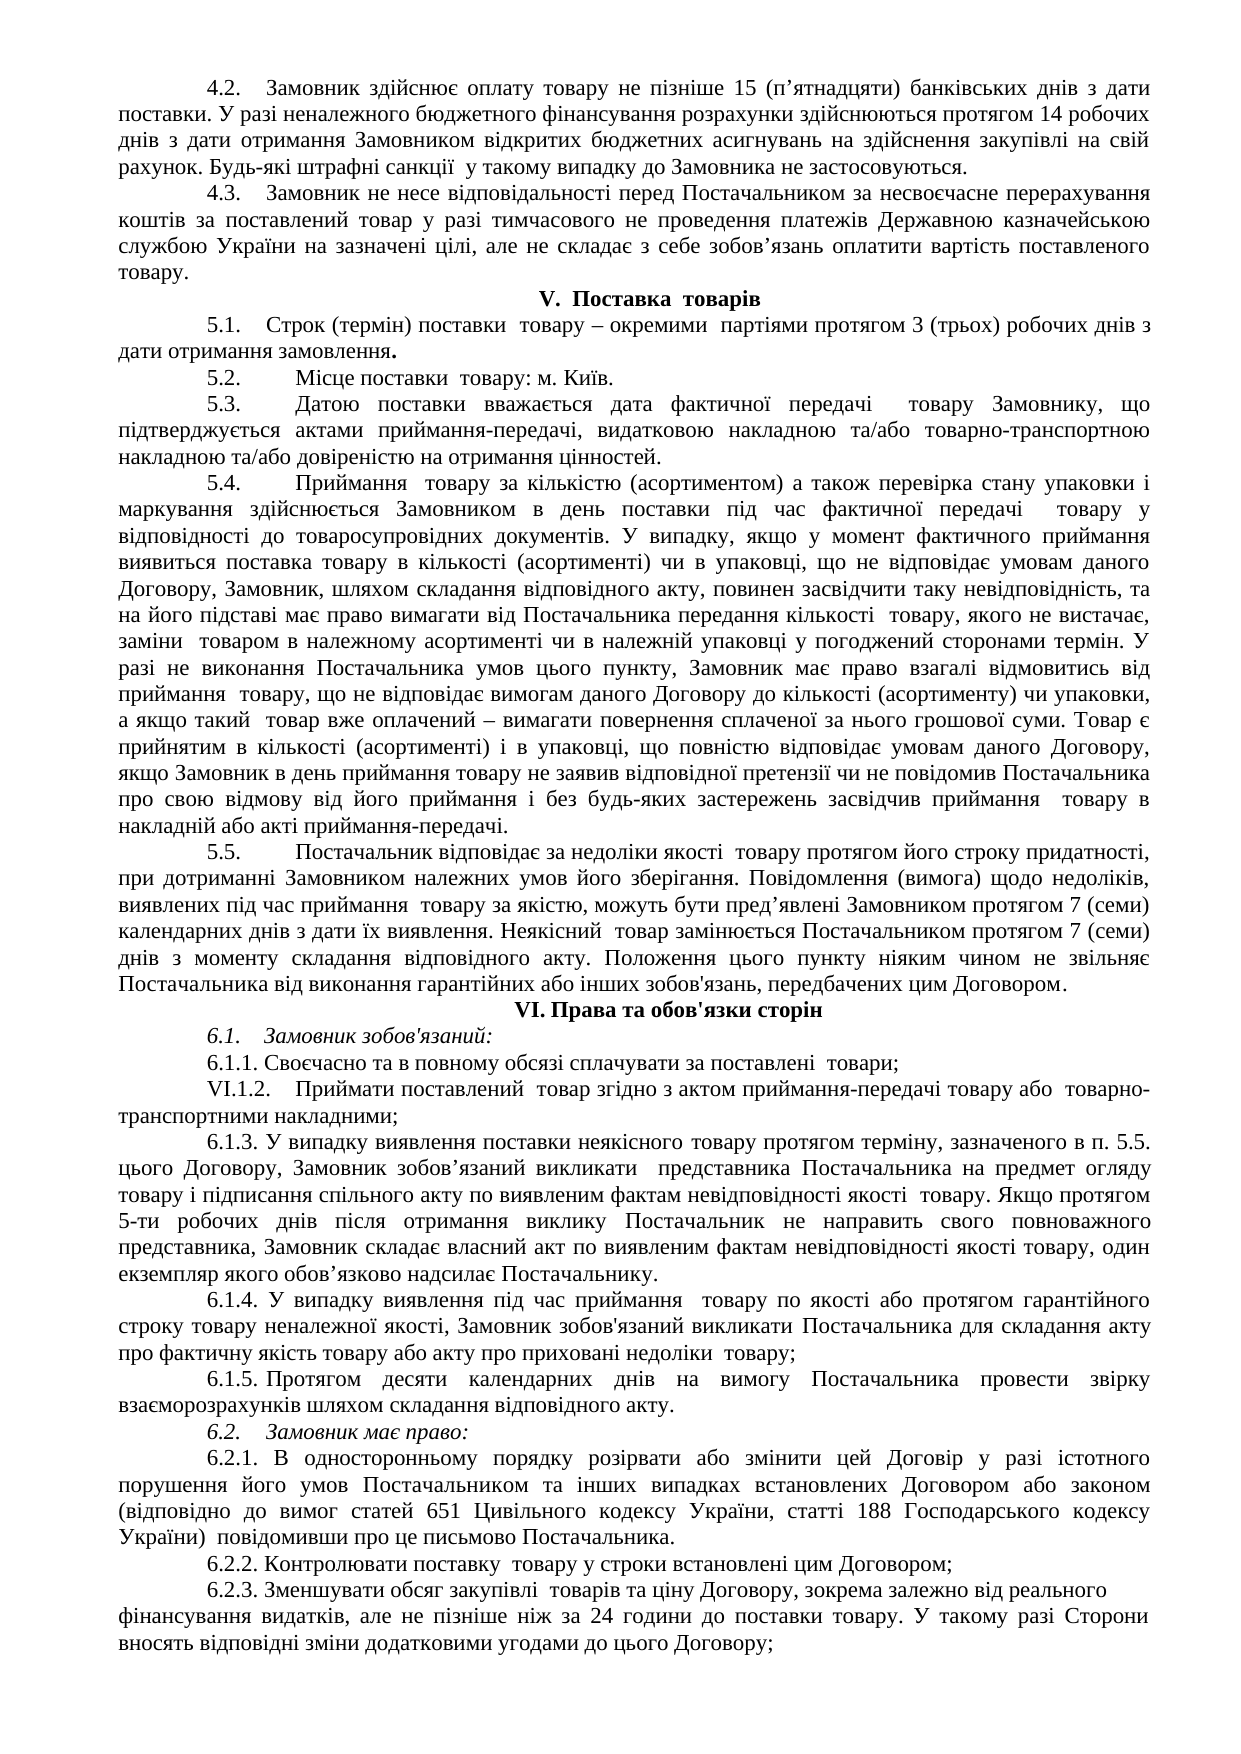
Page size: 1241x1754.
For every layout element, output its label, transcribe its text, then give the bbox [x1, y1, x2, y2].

list Замовник не несе відповідальності перед Постачальником за несвоєчасне перерахування коштів за поставлений товар у разі тимчасового не проведення платежів Державною казначейською службою України на зазначені цілі, але не складає з себе зобов’язань оплатити вартість поставленого товару. [118, 179, 1152, 285]
text 6.2.1. В односторонньому порядку розірвати або змінити цей Договір у разі істотного порушення його умов Постачальником та інших випадках встановлених Договором або законом (відповідно до вимог статей 651 Цивільного кодексу України, статті 188 Господарського кодексу України) повідомивши про це письмово Постачальника. [118, 1444, 1152, 1550]
text 6.1.4. У випадку виявлення під час приймання товару по якості або протягом гарантійного строку товару неналежної якості, Замовник зобов'язаний викликати Постачальника для складання акту про фактичну якість товару або акту про приховані недоліки товару; [118, 1286, 1152, 1365]
list Протягом десяти календарних днів на вимогу Постачальника провести звірку взаєморозрахунків шляхом складання відповідного акту. [118, 1365, 1152, 1418]
text 6.1.3. У випадку виявлення поставки неякісного товару протягом терміну, зазначеного в п. 5.5. цього Договору, Замовник зобов’язаний викликати представника Постачальника на предмет огляду товару і підписання спільного акту по виявленим фактам невідповідності якості товару. Якщо протягом 5-ти робочих днів після отримання виклику Постачальник не направить свого повноважного представника, Замовник складає власний акт по виявленим фактам невідповідності якості товару, один екземпляр якого обов’язково надсилає Постачальнику. [118, 1128, 1152, 1286]
text фінансування видатків, але не пізніше ніж за 24 години до поставки товару. У такому разі Сторони вносять відповідні зміни додатковими угодами до цього Договору; [118, 1602, 1152, 1655]
text 6.1. Замовник зобов'язаний: [207, 1023, 1152, 1049]
text V. Поставка товарів [148, 285, 1152, 311]
list Приймати поставлений товар згідно з актом приймання-передачі товару або товарно-транспортними накладними; [118, 1075, 1152, 1128]
text 6.1.1. Своєчасно та в повному обсязі сплачувати за поставлені товари; [207, 1049, 1152, 1075]
list Місце поставки товару: м. Київ. [118, 364, 1152, 390]
list Постачальник відповідає за недоліки якості товару протягом його строку придатності, при дотриманні Замовником належних умов його зберігання. Повідомлення (вимога) щодо недоліків, виявлених під час приймання товару за якістю, можуть бути пред’явлені Замовником протягом 7 (семи) календарних днів з дати їх виявлення. Неякісний товар замінюється Постачальником протягом 7 (семи) днів з моменту складання відповідного акту. Положення цього пункту ніяким чином не звільняє Постачальника від виконання гарантійних або інших зобов'язань, передбачених цим Договором. [118, 838, 1152, 996]
list Замовник має право: [118, 1418, 1152, 1444]
text 6.2.3. Зменшувати обсяг закупівлі товарів та ціну Договору, зокрема залежно від реального [118, 1576, 1152, 1602]
list Приймання товару за кількістю (асортиментом) а також перевірка стану упаковки і маркування здійснюється Замовником в день поставки під час фактичної передачі товару у відповідності до товаросупровідних документів. У випадку, якщо у момент фактичного приймання виявиться поставка товару в кількості (асортименті) чи в упаковці, що не відповідає умовам даного Договору, Замовник, шляхом складання відповідного акту, повинен засвідчити таку невідповідність, та на його підставі має право вимагати від Постачальника передання кількості товару, якого не вистачає, заміни товаром в належному асортименті чи в належній упаковці у погоджений сторонами термін. У разі не виконання Постачальника умов цього пункту, Замовник має право взагалі відмовитись від приймання товару, що не відповідає вимогам даного Договору до кількості (асортименту) чи упаковки, а якщо такий товар вже оплачений – вимагати повернення сплаченої за нього грошової суми. Товар є прийнятим в кількості (асортименті) і в упаковці, що повністю відповідає умовам даного Договору, якщо Замовник в день приймання товару не заявив відповідної претензії чи не повідомив Постачальника про свою відмову від його приймання і без будь-яких застережень засвідчив приймання товару в накладній або акті приймання-передачі. [118, 469, 1152, 838]
list Строк (термін) поставки товару – окремими партіями протягом 3 (трьох) робочих днів з дати отримання замовлення. [118, 311, 1152, 364]
list Датою поставки вважається дата фактичної передачі товару Замовнику, що підтверджується актами приймання-передачі, видатковою накладною та/або товарно-транспортною накладною та/або довіреністю на отримання цінностей. [118, 390, 1152, 469]
list Замовник здійснює оплату товару не пізніше 15 (п’ятнадцяти) банківських днів з дати поставки. У разі неналежного бюджетного фінансування розрахунки здійснюються протягом 14 робочих днів з дати отримання Замовником відкритих бюджетних асигнувань на здійснення закупівлі на свій рахунок. Будь-які штрафні санкції у такому випадку до Замовника не застосовуються. [118, 74, 1152, 179]
text 6.2.2. Контролювати поставку товару у строки встановлені цим Договором; [118, 1550, 1152, 1576]
list Права та обов'язки сторін [185, 996, 1152, 1023]
